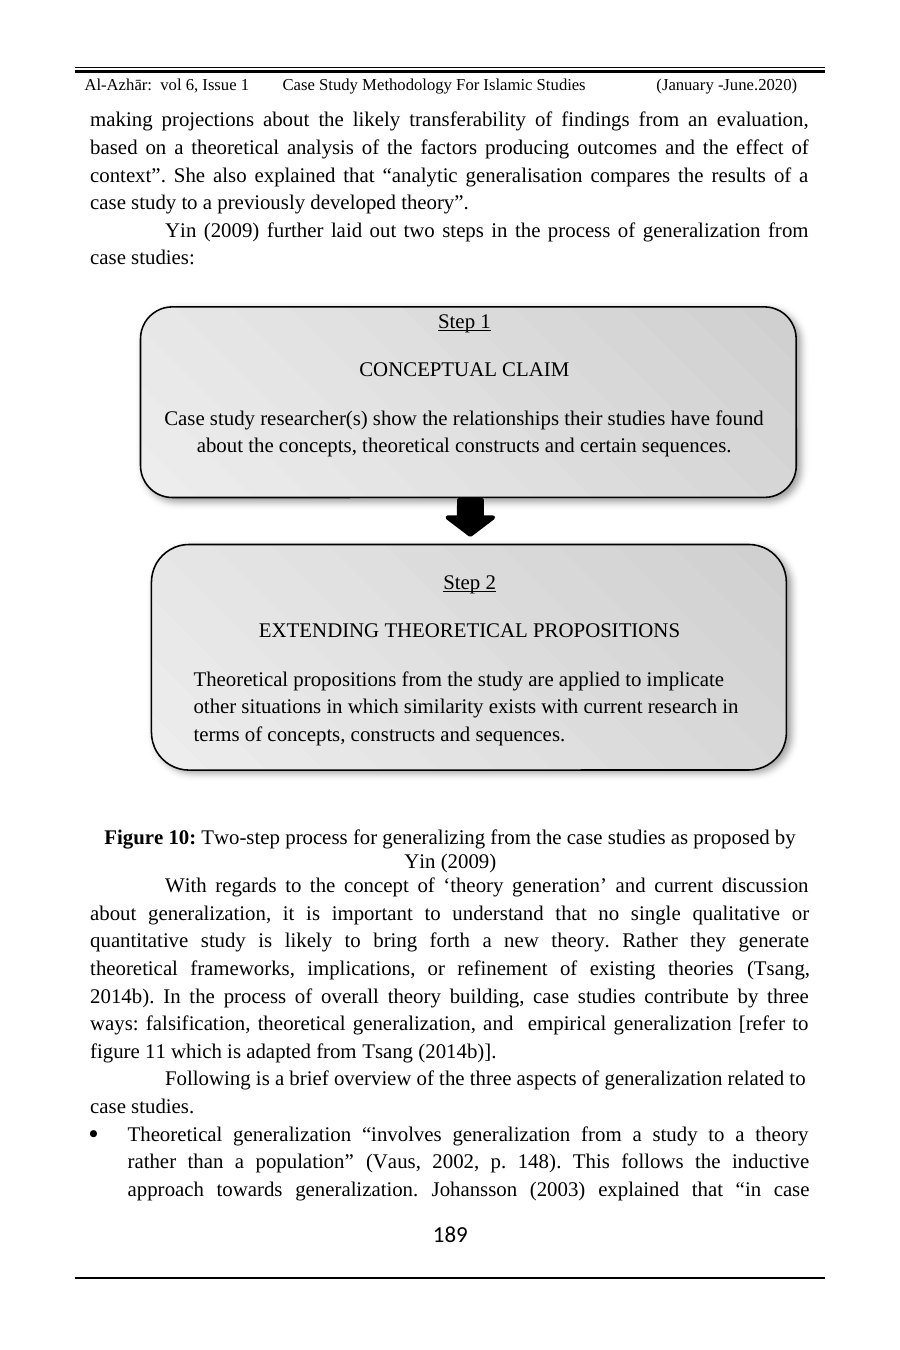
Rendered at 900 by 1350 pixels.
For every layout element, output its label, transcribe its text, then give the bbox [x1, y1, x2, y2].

text Yin (2009) further laid out two steps in the process of generalization from case studies: [90, 218, 810, 269]
text Following is a brief overview of the three aspects of generalization related to case studies. [90, 1066, 810, 1118]
text With regards to the concept of ‘theory generation’ and current discussion about generalization, it is important to understand that no single qualitative or quantitative study is likely to bring forth a new theory. Rather they generate theoretical frameworks, implications, or refinement of existing theories (Tsang, 2014b). In the process of overall theory building, case studies contribute by three ways: falsification, theoretical generalization, and empirical generalization [refer to figure 11 which is adapted from Tsang (2014b)]. [90, 873, 810, 1063]
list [90, 1122, 810, 1201]
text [90, 107, 810, 214]
text Figure 10: Two-step process for generalizing from the case studies as proposed by Yin (2009) [90, 825, 810, 873]
